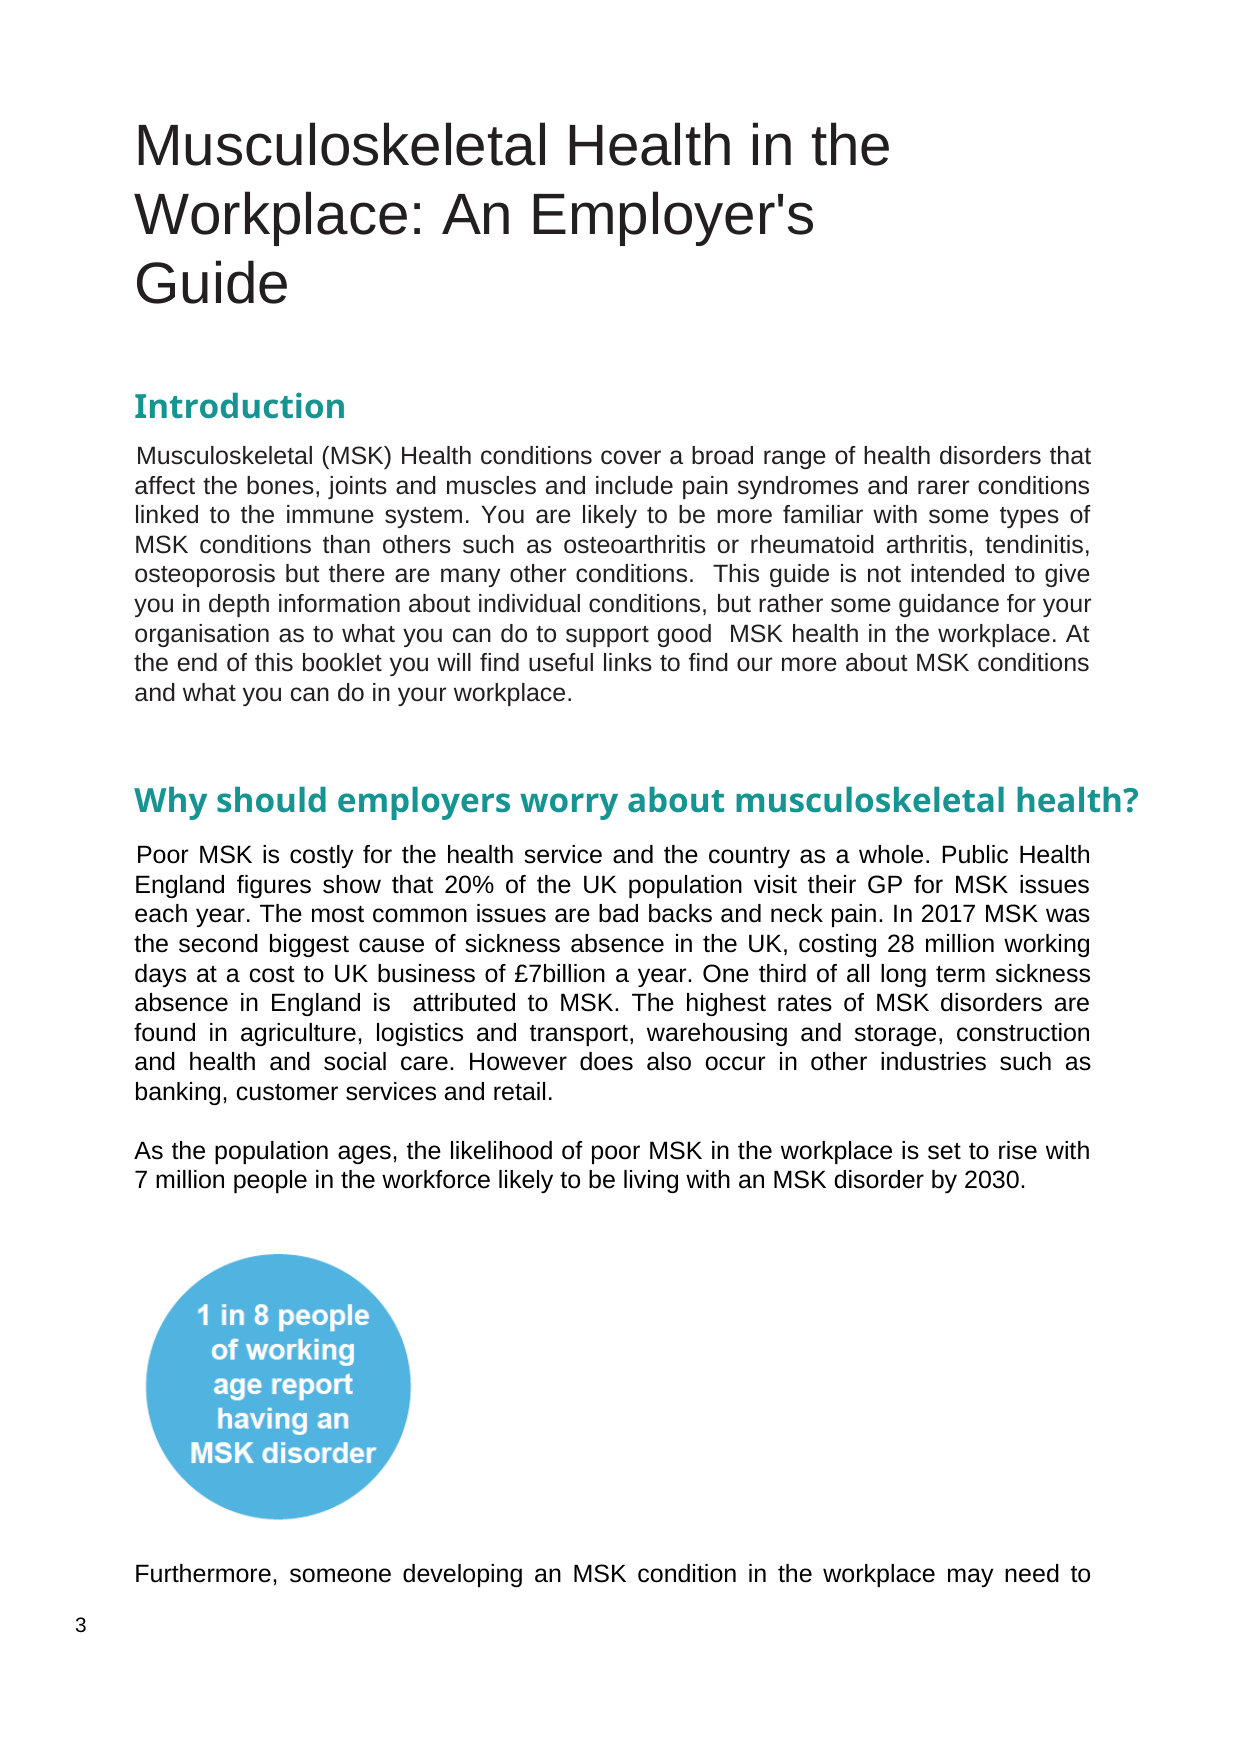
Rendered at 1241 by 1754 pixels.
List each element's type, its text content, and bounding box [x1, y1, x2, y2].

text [134, 1559, 1092, 1588]
subtitle Introduction [134, 383, 1165, 428]
text Musculoskeletal Health in the Workplace: An Employer's Guide [134, 111, 932, 316]
subtitle Why should employers worry about musculoskeletal health? [134, 777, 1165, 822]
text As the population ages, the likelihood of poor MSK in the workplace is set to rise with 7 million people in the workforce likely to be living with an MSK disorder by 2030. [134, 1136, 1092, 1194]
text Musculoskeletal (MSK) Health conditions cover a broad range of health disorders that affect the bones, joints and muscles and include pain syndromes and rarer conditions linked to the immune system. You are likely to be more familiar with some types of MSK conditions than others such as osteoarthritis or rheumatoid arthritis, tendinitis, osteoporosis but there are many other conditions. This guide is not intended to give you in depth information about individual conditions, but rather some guidance for your organisation as to what you can do to support good MSK health in the workplace. At the end of this booklet you will find useful links to find our more about MSK conditions and what you can do in your workplace. [134, 441, 1092, 707]
text Poor MSK is costly for the health service and the country as a whole. Public Health England figures show that 20% of the UK population visit their GP for MSK issues each year. The most common issues are bad backs and neck pain. In 2017 MSK was the second biggest cause of sickness absence in the UK, costing 28 million working days at a cost to UK business of £7billion a year. One third of all long term sickness absence in England is attributed to MSK. The highest rates of MSK disorders are found in agriculture, logistics and transport, warehousing and storage, construction and health and social care. However does also occur in other industries such as banking, customer services and retail. [134, 840, 1092, 1106]
